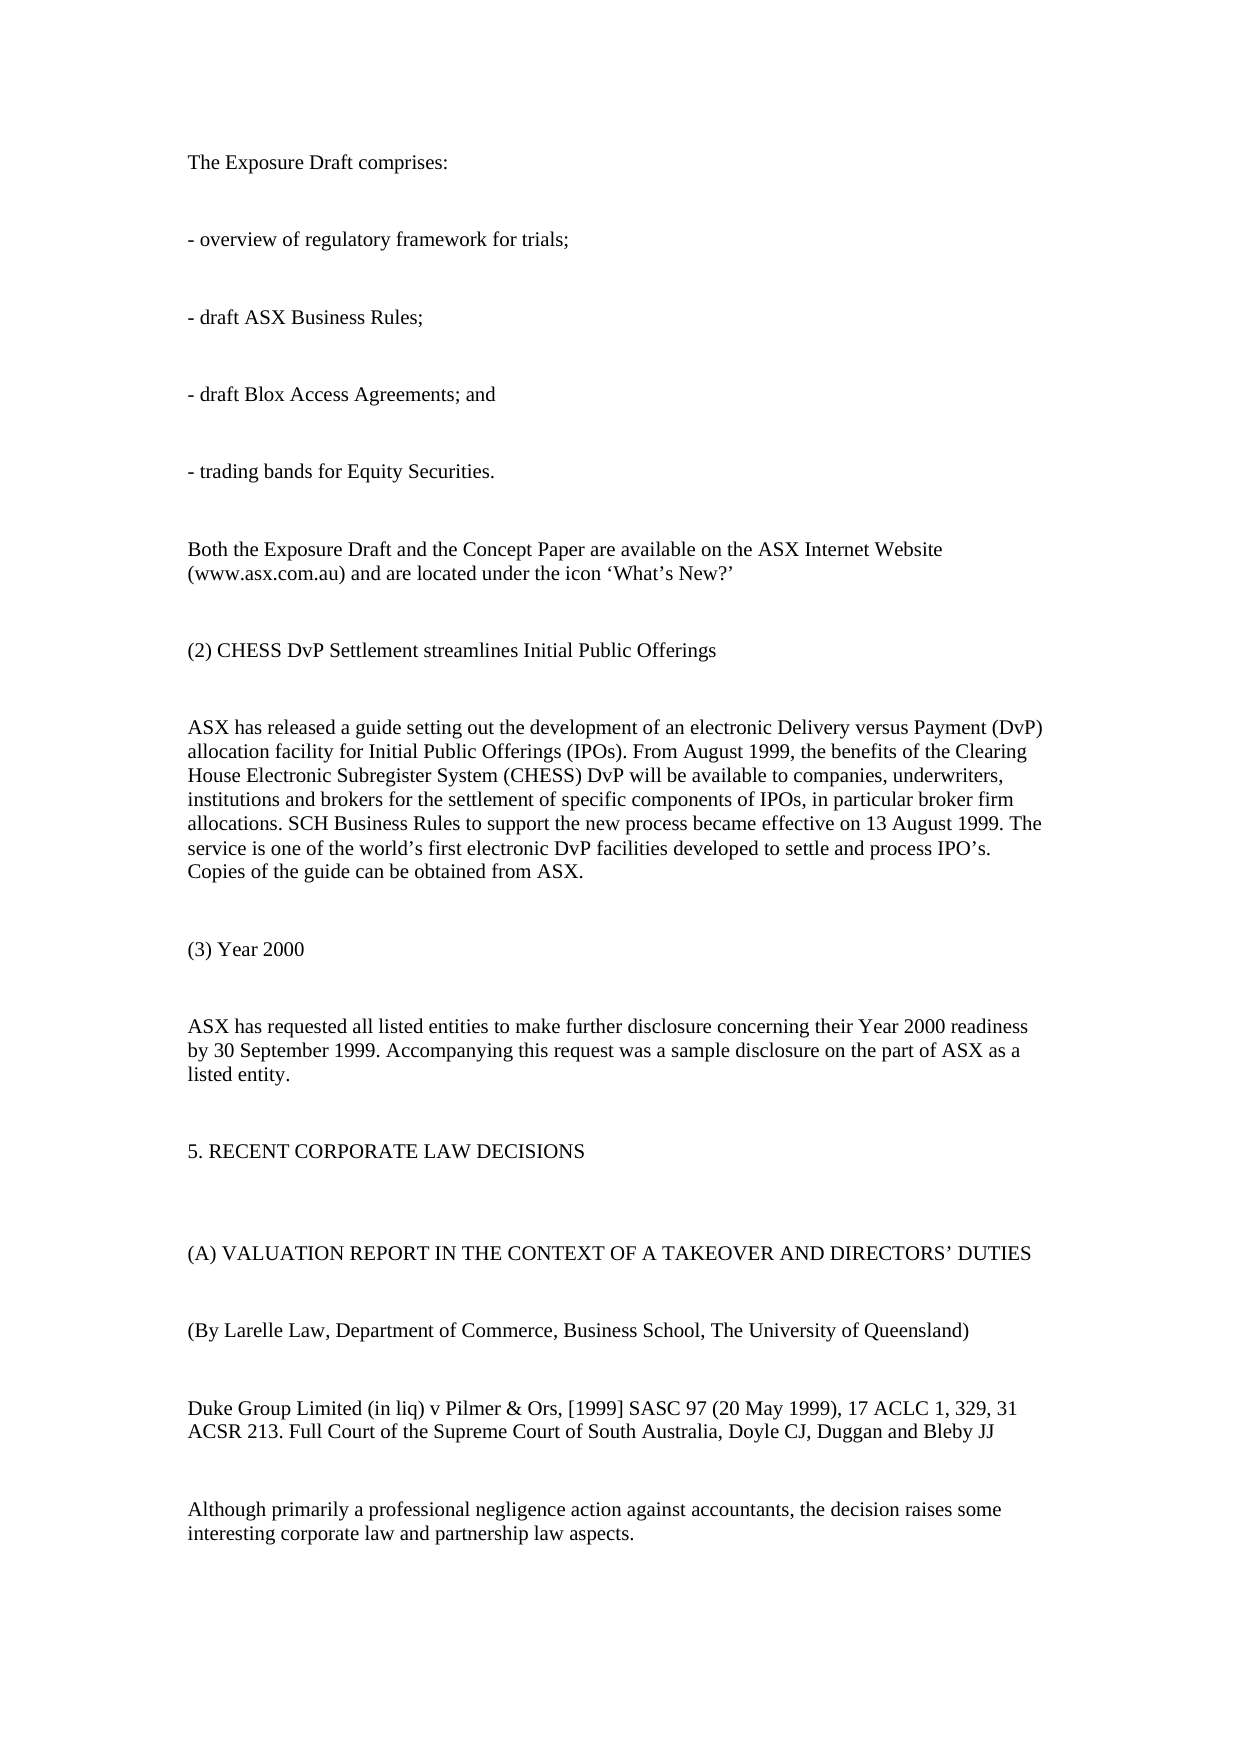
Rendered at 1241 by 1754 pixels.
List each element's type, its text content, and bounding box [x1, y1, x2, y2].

text ASX has requested all listed entities to make further disclosure concerning their Year 2000 readiness by 30 September 1999. Accompanying this request was a sample disclosure on the part of ASX as a listed entity. [187, 1014, 1053, 1110]
text (By Larelle Law, Department of Commerce, Business School, The University of Queensland) [187, 1318, 1053, 1366]
text ASX has released a guide setting out the development of an electronic Delivery versus Payment (DvP) allocation facility for Initial Public Offerings (IPOs). From August 1999, the benefits of the Clearing House Electronic Subregister System (CHESS) DvP will be available to companies, underwriters, institutions and brokers for the settlement of specific components of IPOs, in particular broker firm allocations. SCH Business Rules to support the new process became effective on 13 August 1999. The service is one of the world’s first electronic DvP facilities developed to settle and process IPO’s. Copies of the guide can be obtained from ASX. [187, 715, 1053, 908]
text The Exposure Draft comprises: [187, 150, 1053, 198]
text (A) VALUATION REPORT IN THE CONTEXT OF A TAKEOVER AND DIRECTORS’ DUTIES [187, 1241, 1053, 1289]
text (3) Year 2000 [187, 937, 1053, 985]
text - overview of regulatory framework for trials; [187, 227, 1053, 275]
text Both the Exposure Draft and the Concept Paper are available on the ASX Internet Website (www.asx.com.au) and are located under the icon ‘What’s New?’ [187, 536, 1053, 609]
text - draft Blox Access Agreements; and [187, 382, 1053, 430]
text 5. RECENT CORPORATE LAW DECISIONS [187, 1139, 1053, 1212]
text Although primarily a professional negligence action against accountants, the decision raises some interesting corporate law and partnership law aspects. [187, 1497, 1053, 1569]
text (2) CHESS DvP Settlement streamlines Initial Public Offerings [187, 638, 1053, 686]
text Duke Group Limited (in liq) v Pilmer & Ors, [1999] SASC 97 (20 May 1999), 17 ACLC 1, 329, 31 ACSR 213. Full Court of the Supreme Court of South Australia, Doyle CJ, Duggan and Bleby JJ [187, 1395, 1053, 1468]
text - trading bands for Equity Securities. [187, 459, 1053, 507]
text - draft ASX Business Rules; [187, 304, 1053, 353]
